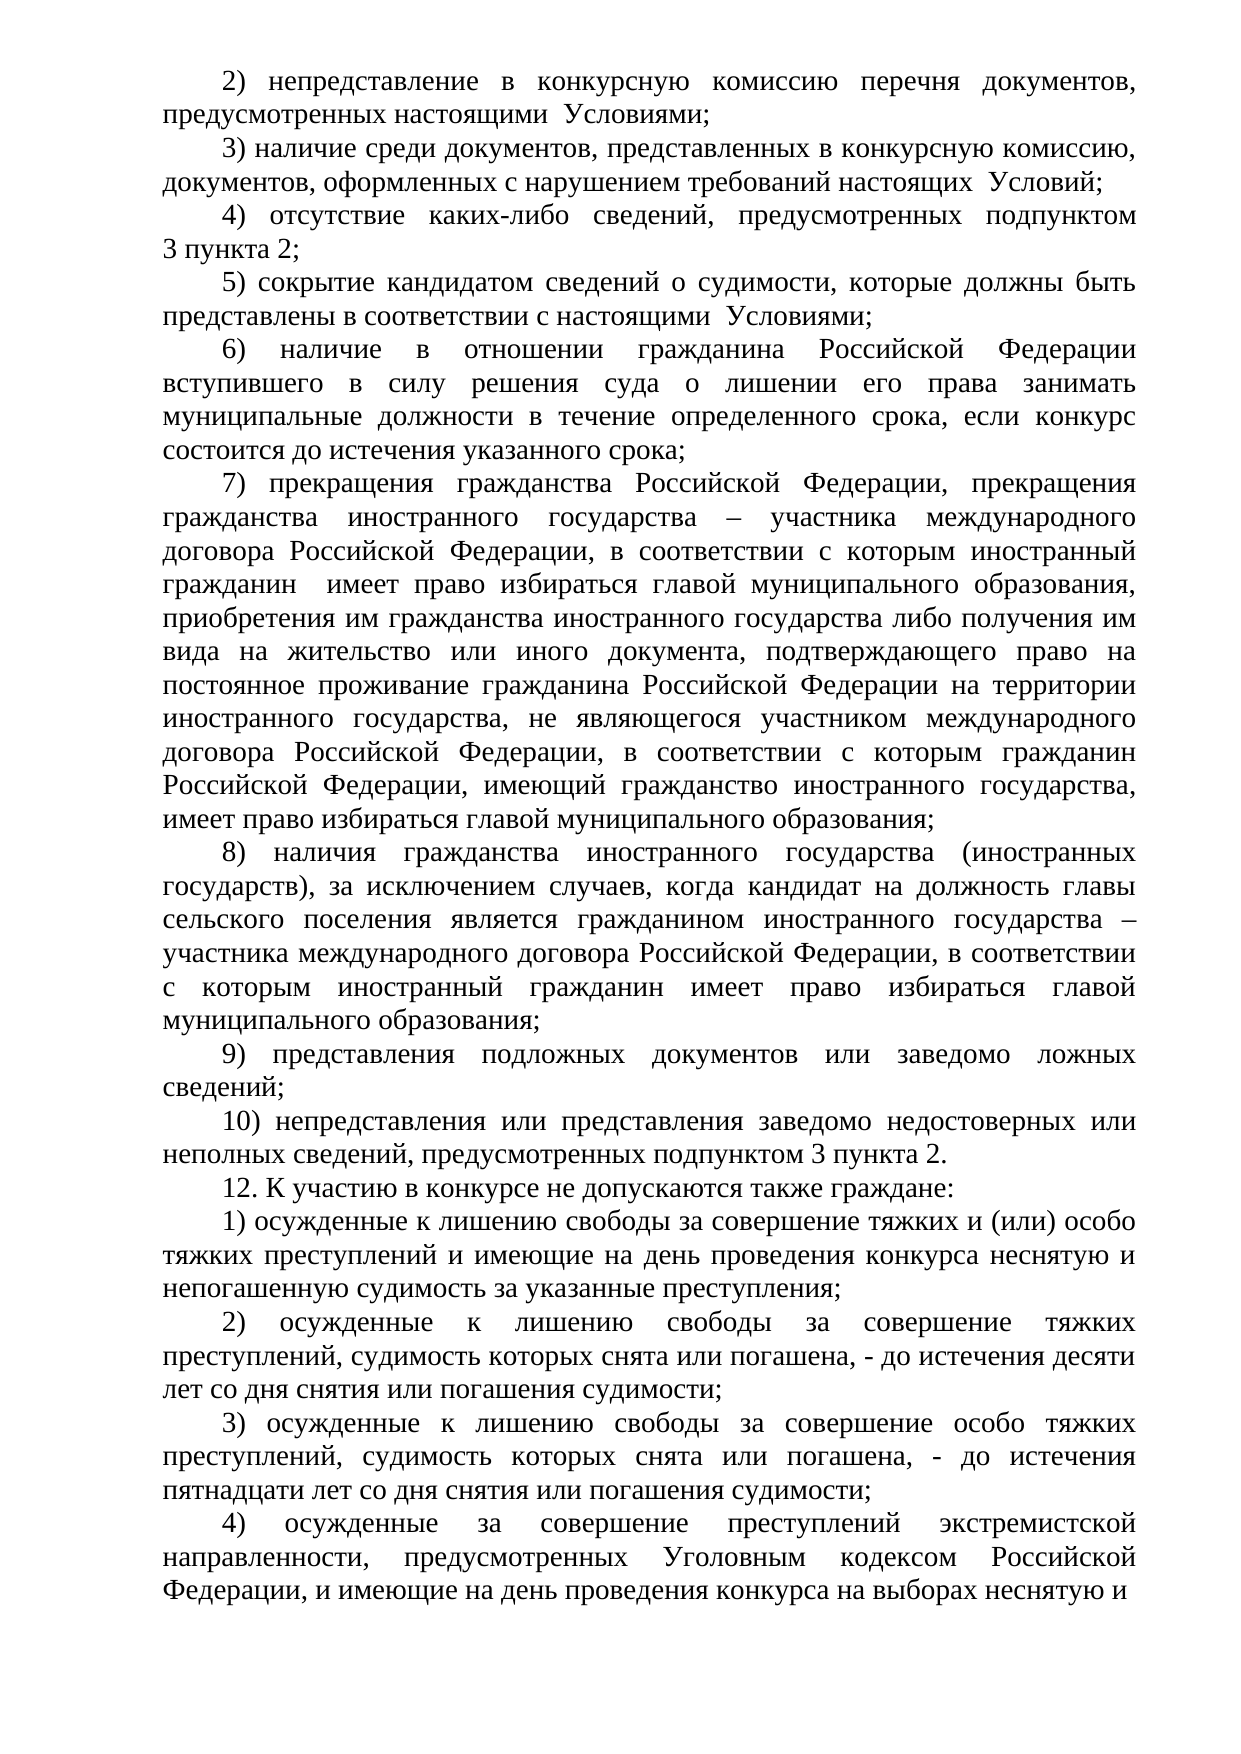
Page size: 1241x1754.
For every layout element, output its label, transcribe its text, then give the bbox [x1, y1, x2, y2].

text 1) осужденные к лишению свободы за совершение тяжких и (или) особо тяжких преступлений и имеющие на день проведения конкурса неснятую и непогашенную судимость за указанные преступления; [162, 1203, 1137, 1304]
text 7) прекращения гражданства Российской Федерации, прекращения гражданства иностранного государства – участника международного договора Российской Федерации, в соответствии с которым иностранный гражданин имеет право избираться главой муниципального образования, приобретения им гражданства иностранного государства либо получения им вида на жительство или иного документа, подтверждающего право на постоянное проживание гражданина Российской Федерации на территории иностранного государства, не являющегося участником международного договора Российской Федерации, в соответствии с которым гражданин Российской Федерации, имеющий гражданство иностранного государства, имеет право избираться главой муниципального образования; [162, 466, 1137, 834]
text 5) сокрытие кандидатом сведений о судимости, которые должны быть представлены в соответствии с настоящими Условиями; [162, 264, 1137, 331]
text 3) осужденные к лишению свободы за совершение особо тяжких преступлений, судимость которых снята или погашена, - до истечения пятнадцати лет со дня снятия или погашения судимости; [162, 1405, 1137, 1505]
text 10) непредставления или представления заведомо недостоверных или неполных сведений, предусмотренных подпунктом 3 пункта 2. [162, 1103, 1137, 1170]
text 9) представления подложных документов или заведомо ложных сведений; [162, 1036, 1137, 1103]
text 2) осужденные к лишению свободы за совершение тяжких преступлений, судимость которых снята или погашена, - до истечения десяти лет со дня снятия или погашения судимости; [162, 1304, 1137, 1405]
text 4) отсутствие каких-либо сведений, предусмотренных подпунктом 3 пункта 2; [162, 197, 1137, 264]
text 3) наличие среди документов, представленных в конкурсную комиссию, документов, оформленных с нарушением требований настоящих Условий; [162, 130, 1137, 197]
text 8) наличия гражданства иностранного государства (иностранных государств), за исключением случаев, когда кандидат на должность главы сельского поселения является гражданином иностранного государства – участника международного договора Российской Федерации, в соответствии с которым иностранный гражданин имеет право избираться главой муниципального образования; [162, 834, 1137, 1036]
text 12. К участию в конкурсе не допускаются также граждане: [162, 1170, 1137, 1203]
text 6) наличие в отношении гражданина Российской Федерации вступившего в силу решения суда о лишении его права занимать муниципальные должности в течение определенного срока, если конкурс состоится до истечения указанного срока; [162, 331, 1137, 466]
text 4) осужденные за совершение преступлений экстремистской направленности, предусмотренных Уголовным кодексом Российской Федерации, и имеющие на день проведения конкурса на выборах неснятую и [162, 1505, 1137, 1606]
text 2) непредставление в конкурсную комиссию перечня документов, предусмотренных настоящими Условиями; [162, 63, 1137, 130]
